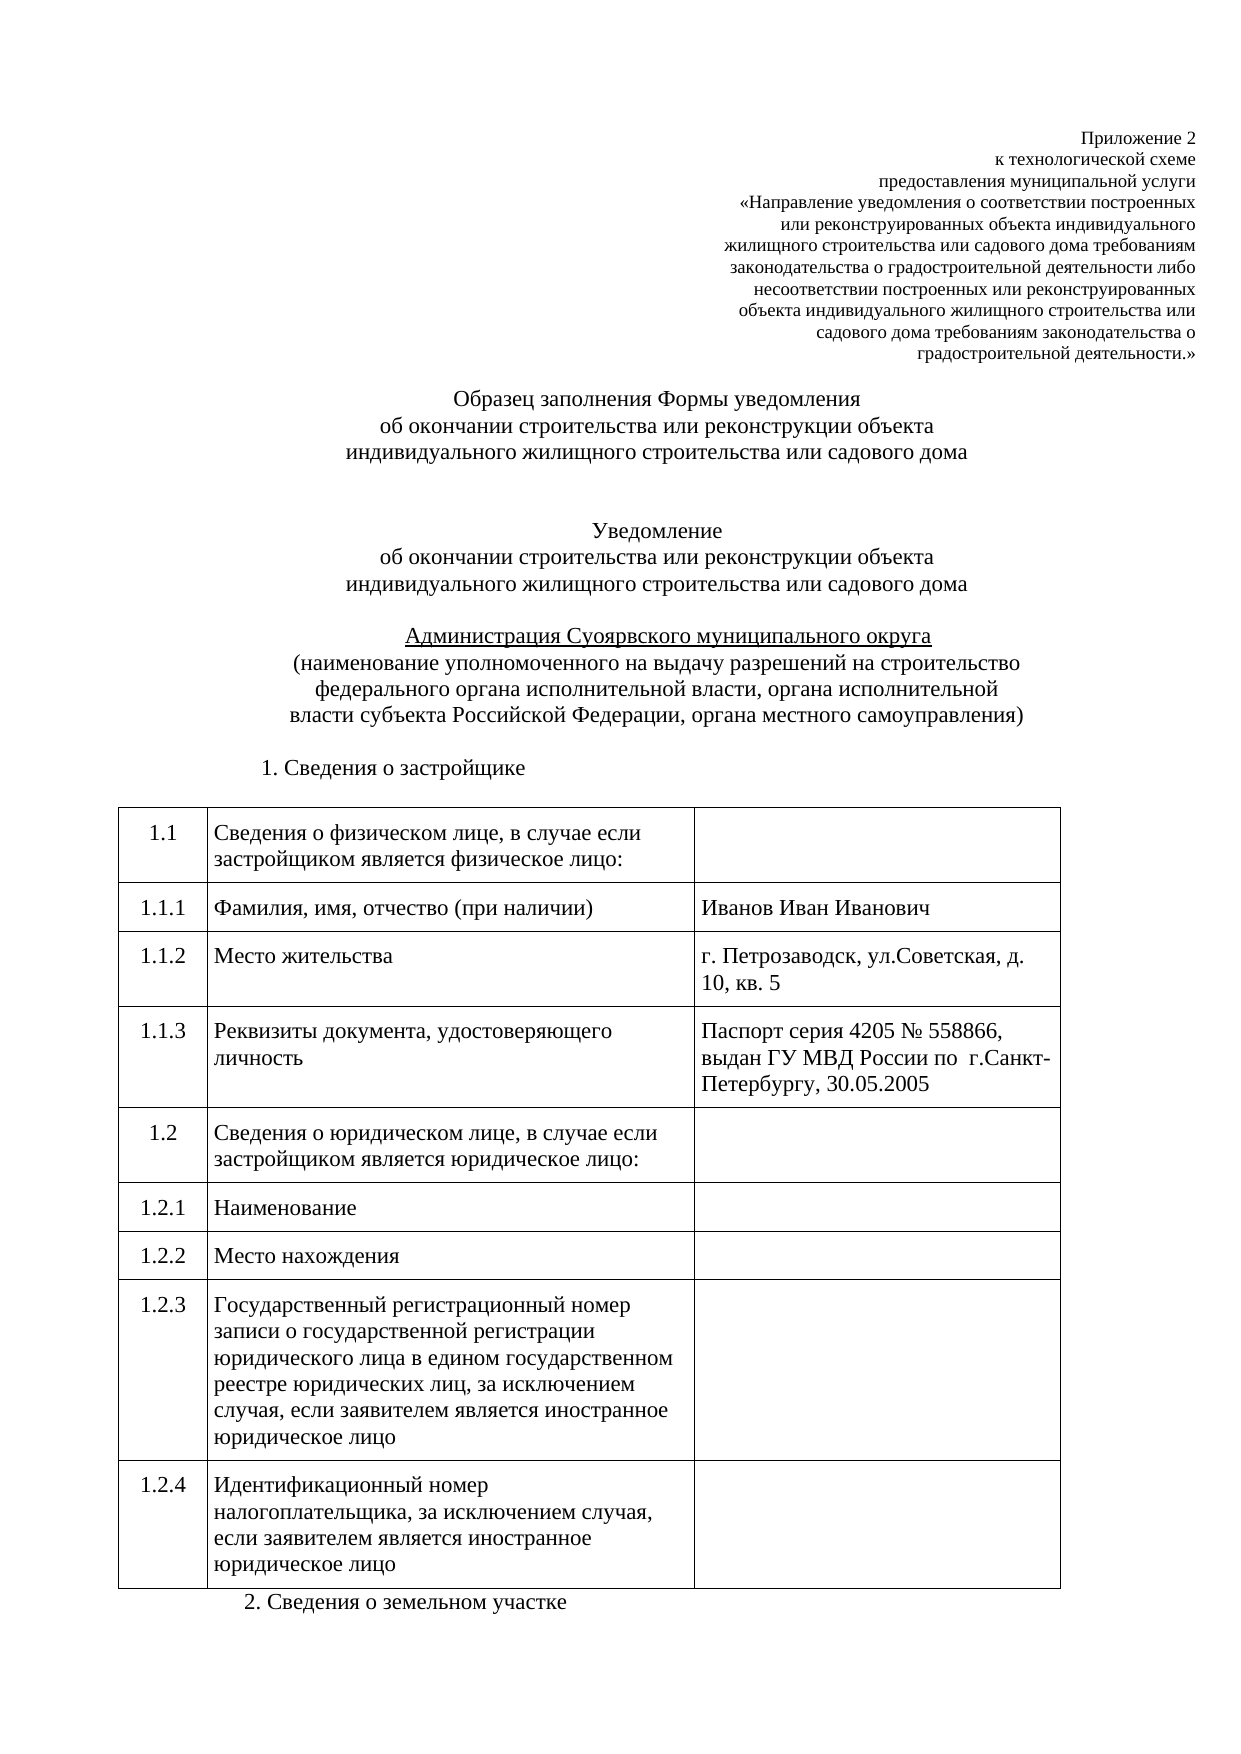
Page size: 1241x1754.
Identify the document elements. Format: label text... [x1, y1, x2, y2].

text 1. Сведения о застройщике [118, 754, 1196, 781]
text индивидуального жилищного строительства или садового дома [118, 570, 1196, 596]
text федерального органа исполнительной власти, органа исполнительной [118, 675, 1196, 702]
text Приложение 2 [709, 127, 1196, 148]
table_cell Сведения о юридическом лице, в случае если застройщиком является юридическое лицо: [208, 1108, 694, 1182]
table_cell Государственный регистрационный номер записи о государственной регистрации юридического лица в едином государственном реестре юридических лиц, за исключением случая, если заявителем является иностранное юридическое лицо [208, 1280, 694, 1460]
table_header [695, 808, 1060, 882]
text предоставления муниципальной услуги [709, 170, 1196, 191]
table_header 1.1 [119, 808, 207, 882]
table_cell 1.2.2 [119, 1232, 207, 1279]
text власти субъекта Российской Федерации, органа местного самоуправления) [118, 702, 1196, 728]
text к технологической схеме [709, 148, 1196, 170]
table_cell Реквизиты документа, удостоверяющего личность [208, 1007, 694, 1107]
table_cell г. Петрозаводск, ул.Советская, д. 10, кв. 5 [695, 932, 1060, 1006]
table_cell Место нахождения [208, 1232, 694, 1279]
text индивидуального жилищного строительства или садового дома [118, 438, 1196, 464]
text Образец заполнения Формы уведомления [118, 385, 1196, 412]
text Уведомление [118, 517, 1196, 543]
table_cell Иванов Иван Иванович [695, 883, 1060, 931]
text «Направление уведомления о соответствии построенных или реконструированных объекта индивидуального жилищного строительства или садового дома требованиям законодательства о градостроительной деятельности либо несоответствии построенных или реконструированных объекта индивидуального жилищного строительства или садового дома требованиям законодательства о градостроительной деятельности.» [709, 191, 1196, 364]
table_cell 1.2.1 [119, 1183, 207, 1231]
table_cell Место жительства [208, 932, 694, 1006]
table_cell Идентификационный номер налогоплательщика, за исключением случая, если заявителем является иностранное юридическое лицо [208, 1461, 694, 1587]
table_cell Паспорт серия 4205 № 558866, выдан ГУ МВД России по г.Санкт- Петербургу, 30.05.2005 [695, 1007, 1060, 1107]
text (наименование уполномоченного на выдачу разрешений на строительство [118, 649, 1196, 675]
table_cell 1.2 [119, 1108, 207, 1182]
table_cell Наименование [208, 1183, 694, 1231]
table_cell 1.1.2 [119, 932, 207, 1006]
table_cell 1.1.1 [119, 883, 207, 931]
table_cell [695, 1108, 1060, 1182]
table_cell [695, 1232, 1060, 1279]
table_cell [695, 1461, 1060, 1587]
text об окончании строительства или реконструкции объекта [118, 543, 1196, 570]
table_cell Фамилия, имя, отчество (при наличии) [208, 883, 694, 931]
table_cell [695, 1183, 1060, 1231]
table_cell [695, 1280, 1060, 1460]
table_header Сведения о физическом лице, в случае если застройщиком является физическое лицо: [208, 808, 694, 882]
text 2. Сведения о земельном участке [118, 1588, 1196, 1615]
text об окончании строительства или реконструкции объекта [118, 412, 1196, 438]
text Администрация Суоярвского муниципального округа [118, 622, 1196, 649]
table_cell 1.2.3 [119, 1280, 207, 1460]
table_cell 1.2.4 [119, 1461, 207, 1587]
table_cell 1.1.3 [119, 1007, 207, 1107]
